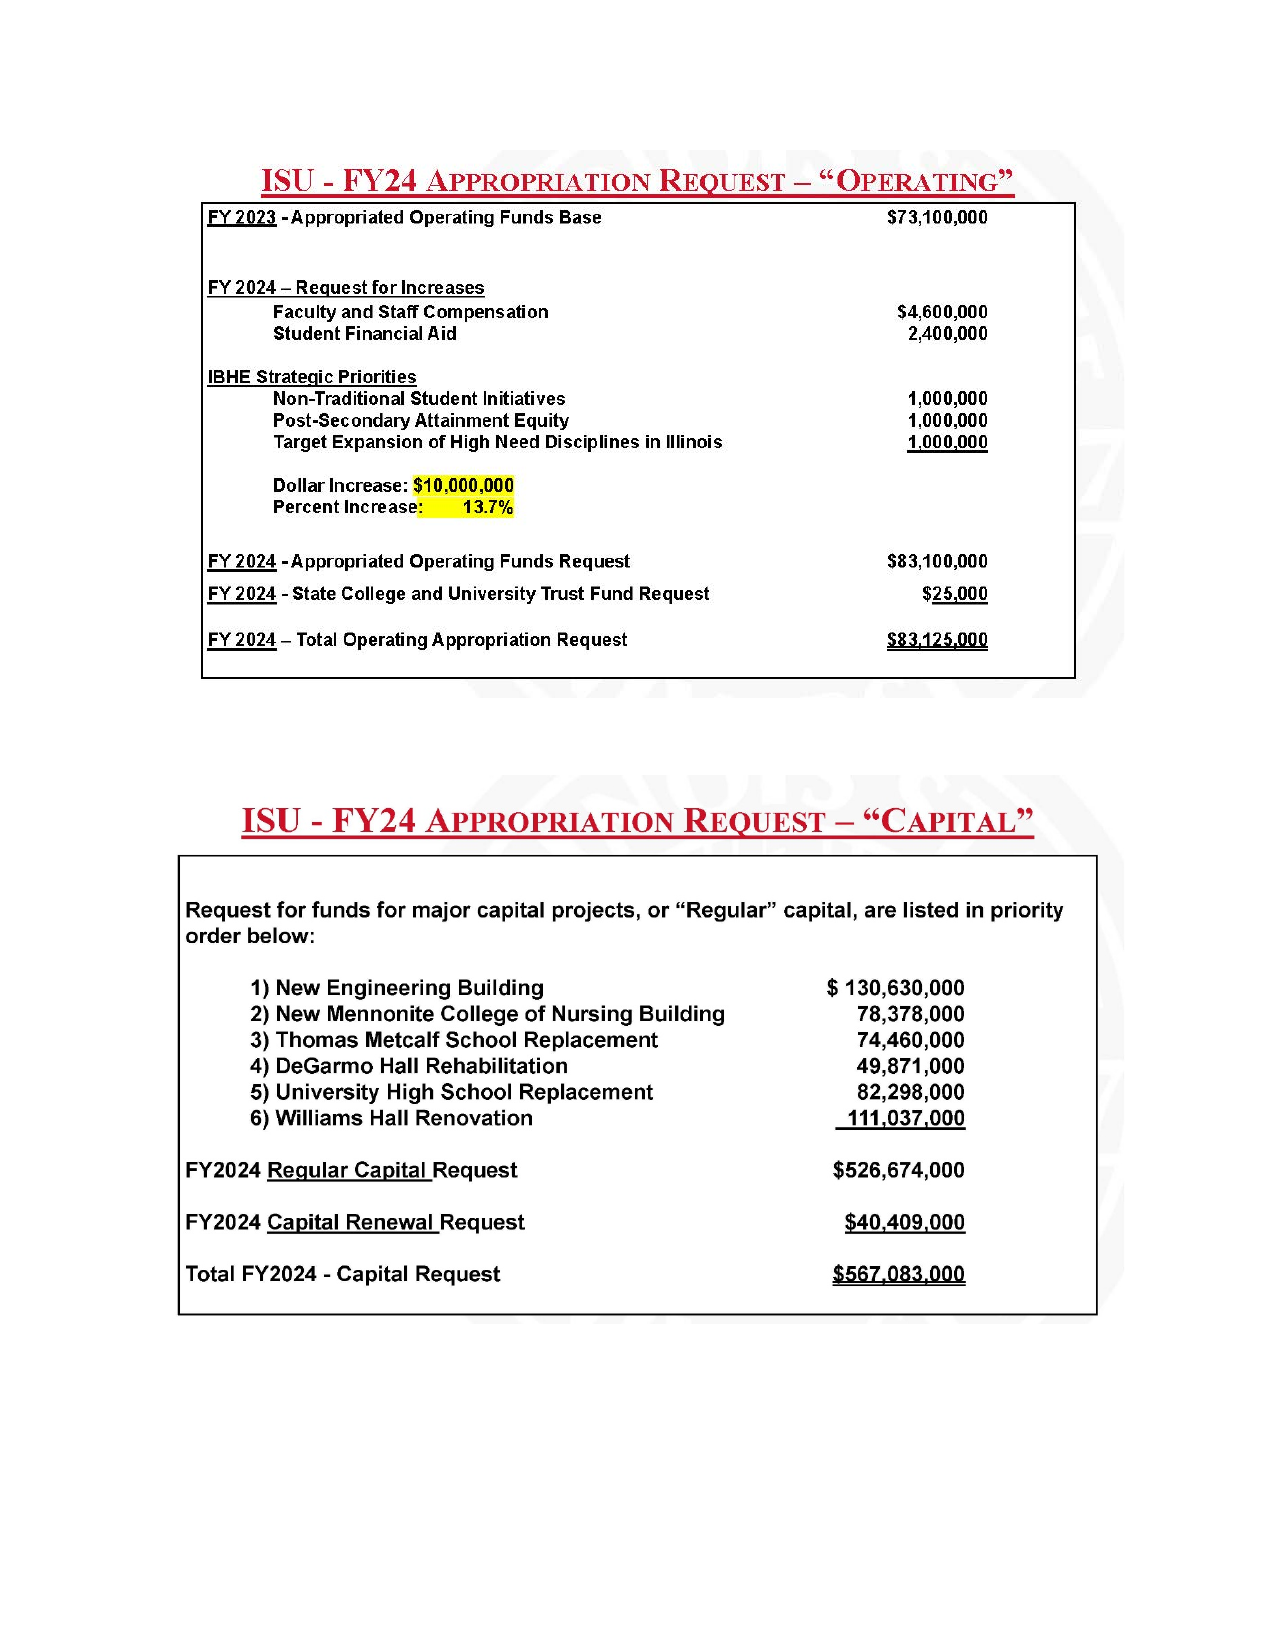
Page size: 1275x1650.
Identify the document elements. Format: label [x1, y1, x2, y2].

picture [150, 150, 1125, 698]
picture [150, 775, 1125, 1324]
